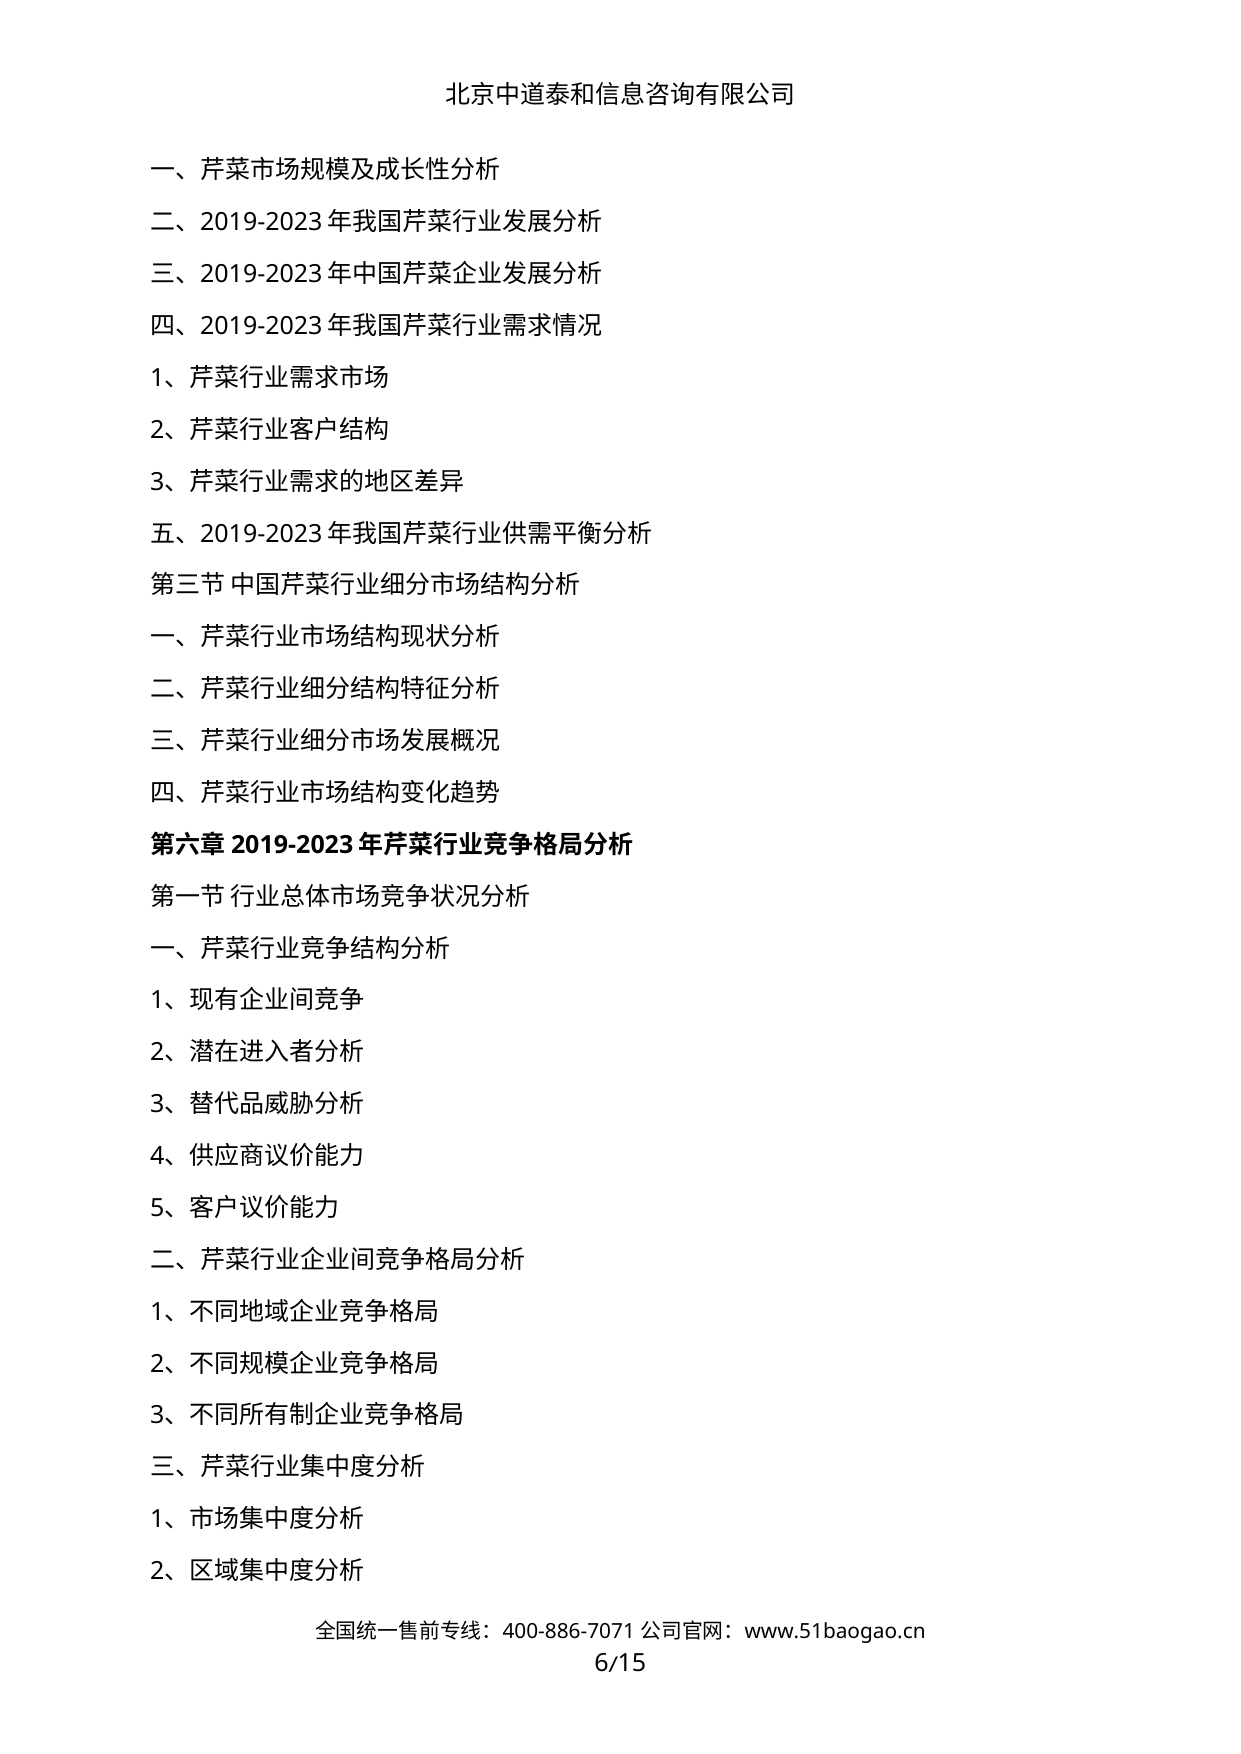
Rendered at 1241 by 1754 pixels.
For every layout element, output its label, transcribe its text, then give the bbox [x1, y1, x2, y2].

text 3、替代品威胁分析 [150, 1084, 1090, 1120]
text 2、不同规模企业竞争格局 [150, 1343, 1090, 1379]
text 3、不同所有制企业竞争格局 [150, 1395, 1090, 1431]
text 1、市场集中度分析 [150, 1499, 1090, 1535]
text 2、芹菜行业客户结构 [150, 409, 1090, 446]
text 三、芹菜行业集中度分析 [150, 1447, 1090, 1483]
text 第一节 行业总体市场竞争状况分析 [150, 876, 1090, 912]
text 4、供应商议价能力 [150, 1136, 1090, 1172]
text 1、不同地域企业竞争格局 [150, 1291, 1090, 1327]
text 五、2019-2023年我国芹菜行业供需平衡分析 [150, 513, 1090, 549]
text 二、2019-2023年我国芹菜行业发展分析 [150, 202, 1090, 238]
text 四、2019-2023年我国芹菜行业需求情况 [150, 306, 1090, 342]
text 第六章 2019-2023年芹菜行业竞争格局分析 [150, 824, 1090, 861]
text 2、潜在进入者分析 [150, 1032, 1090, 1068]
text 三、芹菜行业细分市场发展概况 [150, 721, 1090, 757]
text 1、芹菜行业需求市场 [150, 357, 1090, 394]
text 3、芹菜行业需求的地区差异 [150, 461, 1090, 497]
text 第三节 中国芹菜行业细分市场结构分析 [150, 565, 1090, 601]
text 一、芹菜行业市场结构现状分析 [150, 617, 1090, 653]
text 1、现有企业间竞争 [150, 980, 1090, 1016]
text 一、芹菜市场规模及成长性分析 [150, 150, 1090, 186]
text 一、芹菜行业竞争结构分析 [150, 928, 1090, 964]
text 二、芹菜行业细分结构特征分析 [150, 669, 1090, 705]
text 四、芹菜行业市场结构变化趋势 [150, 772, 1090, 809]
text 三、2019-2023年中国芹菜企业发展分析 [150, 254, 1090, 290]
text 5、客户议价能力 [150, 1187, 1090, 1224]
text 2、区域集中度分析 [150, 1551, 1090, 1587]
text 二、芹菜行业企业间竞争格局分析 [150, 1239, 1090, 1276]
